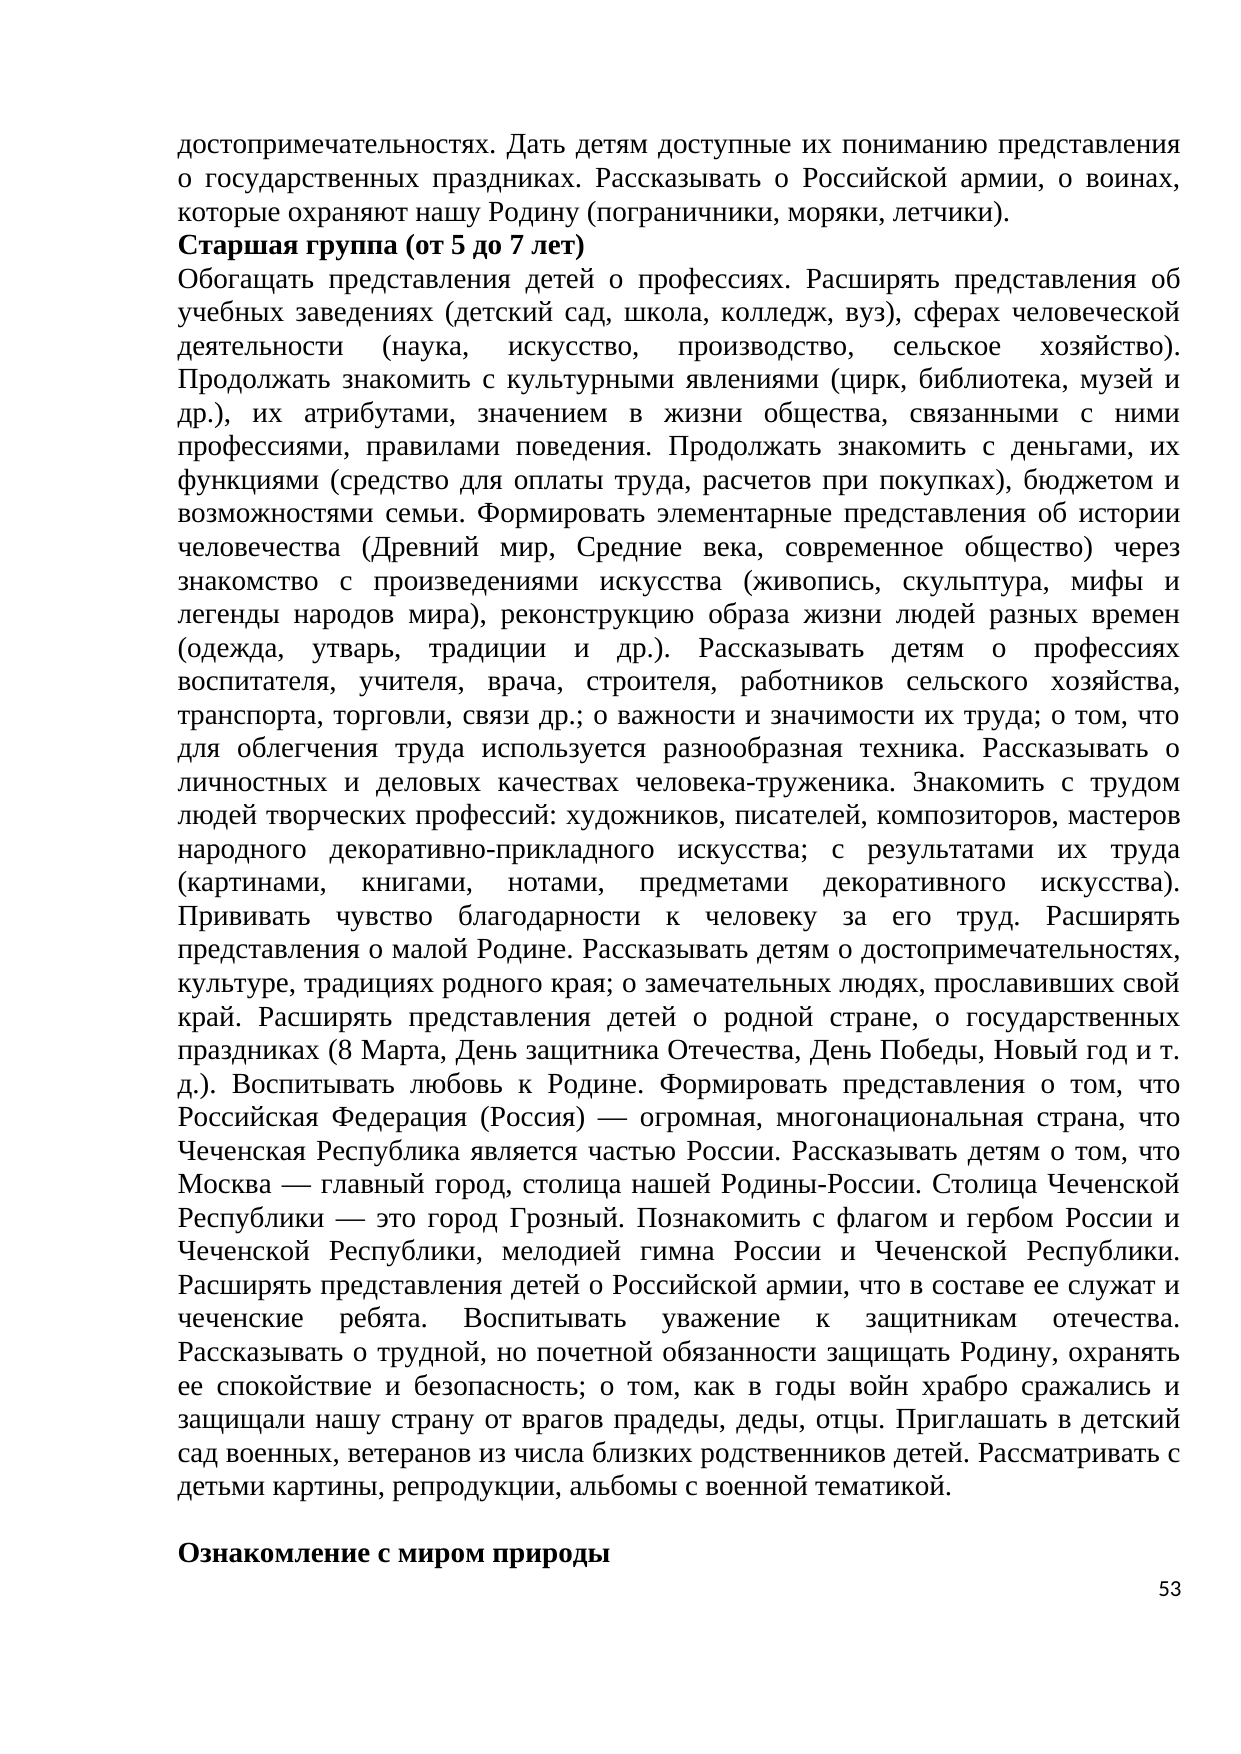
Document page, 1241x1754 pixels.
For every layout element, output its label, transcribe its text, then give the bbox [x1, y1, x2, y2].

text Старшая группа (от 5 до 7 лет) [177, 227, 1181, 261]
text Ознакомление с миром природы [177, 1535, 1181, 1569]
text Обогащать представления детей о профессиях. Расширять представления об учебных заведениях (детский сад, школа, колледж, вуз), сферах человеческой деятельности (наука, искусство, производство, сельское хозяйство). Продолжать знакомить с культурными явлениями (цирк, библиотека, музей и др.), их атрибутами, значением в жизни общества, связанными с ними профессиями, правилами поведения. Продолжать знакомить с деньгами, их функциями (средство для оплаты труда, расчетов при покупках), бюджетом и возможностями семьи. Формировать элементарные представления об истории человечества (Древний мир, Средние века, современное общество) через знакомство с произведениями искусства (живопись, скульптура, мифы и легенды народов мира), реконструкцию образа жизни людей разных времен (одежда, утварь, традиции и др.). Рассказывать детям о профессиях воспитателя, учителя, врача, строителя, работников сельского хозяйства, транспорта, торговли, связи др.; о важности и значимости их труда; о том, что для облегчения труда используется разнообразная техника. Рассказывать о личностных и деловых качествах человека-труженика. Знакомить с трудом людей творческих профессий: художников, писателей, композиторов, мастеров народного декоративно-прикладного искусства; с результатами их труда (картинами, книгами, нотами, предметами декоративного искусства). Прививать чувство благодарности к человеку за его труд. Расширять представления о малой Родине. Рассказывать детям о достопримечательностях, культуре, традициях родного края; о замечательных людях, прославивших свой край. Расширять представления детей о родной стране, о государственных праздниках (8 Марта, День защитника Отечества, День Победы, Новый год и т. д.). Воспитывать любовь к Родине. Формировать представления о том, что Российская Федерация (Россия) — огромная, многонациональная страна, что Чеченская Республика является частью России. Рассказывать детям о том, что Москва — главный город, столица нашей Родины-России. Столица Чеченской Республики — это город Грозный. Познакомить с флагом и гербом России и Чеченской Республики, мелодией гимна России и Чеченской Республики. Расширять представления детей о Российской армии, что в составе ее служат и чеченские ребята. Воспитывать уважение к защитникам отечества. Рассказывать о трудной, но почетной обязанности защищать Родину, охранять ее спокойствие и безопасность; о том, как в годы войн храбро сражались и защищали нашу страну от врагов прадеды, деды, отцы. Приглашать в детский сад военных, ветеранов из числа близких родственников детей. Рассматривать с детьми картины, репродукции, альбомы с военной тематикой. [177, 261, 1181, 1502]
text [177, 127, 1181, 227]
